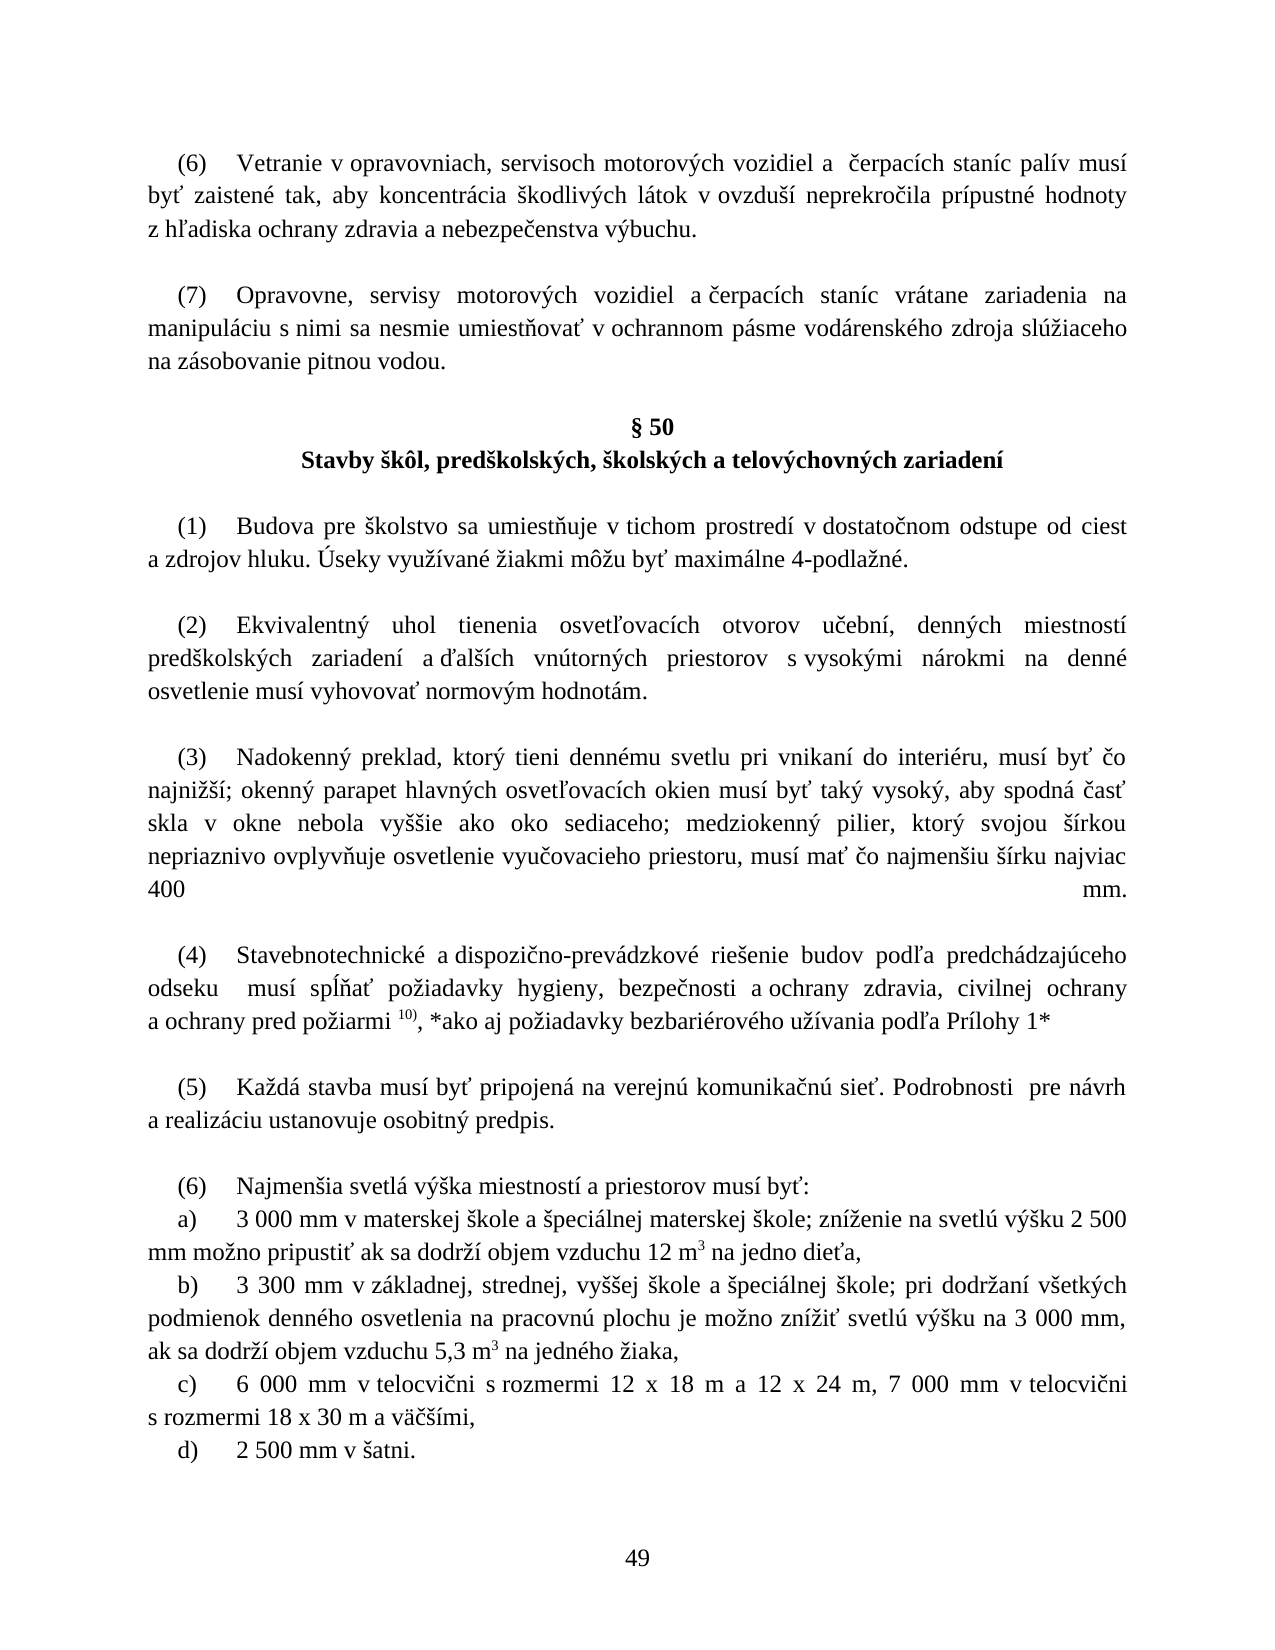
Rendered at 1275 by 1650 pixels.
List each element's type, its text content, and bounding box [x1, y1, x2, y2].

list Stavby škôl, predškolských, školských a telovýchovných zariadení [148, 445, 1127, 473]
list Ekvivalentný uhol tienenia osvetľovacích otvorov učební, denných miestností predškolských zariadení a ďalších vnútorných priestorov s vysokými nárokmi na denné osvetlenie musí vyhovovať normovým hodnotám. [148, 610, 1127, 705]
list Vetranie v opravovniach, servisoch motorových vozidiel a čerpacích staníc palív musí byť zaistené tak, aby koncentrácia škodlivých látok v ovzduší neprekročila prípustné hodnoty z hľadiska ochrany zdravia a nebezpečenstva výbuchu. [148, 148, 1127, 242]
list v šatni. [148, 1435, 1127, 1464]
list Budova pre školstvo sa umiestňuje v tichom prostredí v dostatočnom odstupe od ciest a zdrojov hluku. Úseky využívané žiakmi môžu byť maximálne 4-podlažné. [148, 511, 1127, 573]
list v materskej škole a špeciálnej materskej škole; zníženie na svetlú výšku možno pripustiť ak sa dodrží objem vzduchu na jedno dieťa, [148, 1204, 1127, 1266]
list v telocvični s rozmermi 12 x a 12 x , v telocvični s rozmermi 18 x a väčšími, [148, 1369, 1127, 1431]
list § 50 [148, 412, 1127, 441]
list Každá stavba musí byť pripojená na verejnú komunikačnú sieť. Podrobnosti pre návrh a realizáciu ustanovuje osobitný predpis. [148, 1072, 1127, 1134]
list Najmenšia svetlá výška miestností a priestorov musí byť: [148, 1171, 1127, 1200]
list Opravovne, servisy motorových vozidiel a čerpacích staníc vrátane zariadenia na manipuláciu s nimi sa nesmie umiestňovať v ochrannom pásme vodárenského zdroja slúžiaceho na zásobovanie pitnou vodou. [148, 280, 1127, 374]
list Nadokenný preklad, ktorý tieni dennému svetlu pri vnikaní do interiéru, musí byť čo najnižší; okenný parapet hlavných osvetľovacích okien musí byť taký vysoký, aby spodná časť skla v okne nebola vyššie ako oko sediaceho; medziokenný pilier, ktorý svojou šírkou nepriaznivo ovplyvňuje osvetlenie vyučovacieho priestoru, musí mať čo najmenšiu šírku najviac . [148, 742, 1127, 936]
list v základnej, strednej, vyššej škole a špeciálnej škole; pri dodržaní všetkých podmienok denného osvetlenia na pracovnú plochu je možno znížiť svetlú výšku na , ak sa dodrží objem vzduchu na jedného žiaka, [148, 1270, 1127, 1365]
list Stavebnotechnické a dispozično-prevádzkové riešenie budov podľa predchádzajúceho odseku musí spĺňať požiadavky hygieny, bezpečnosti a ochrany zdravia, civilnej ochrany a ochrany pred požiarmi 10), *ako aj požiadavky bezbariérového užívania podľa Prílohy 1* [148, 940, 1127, 1035]
